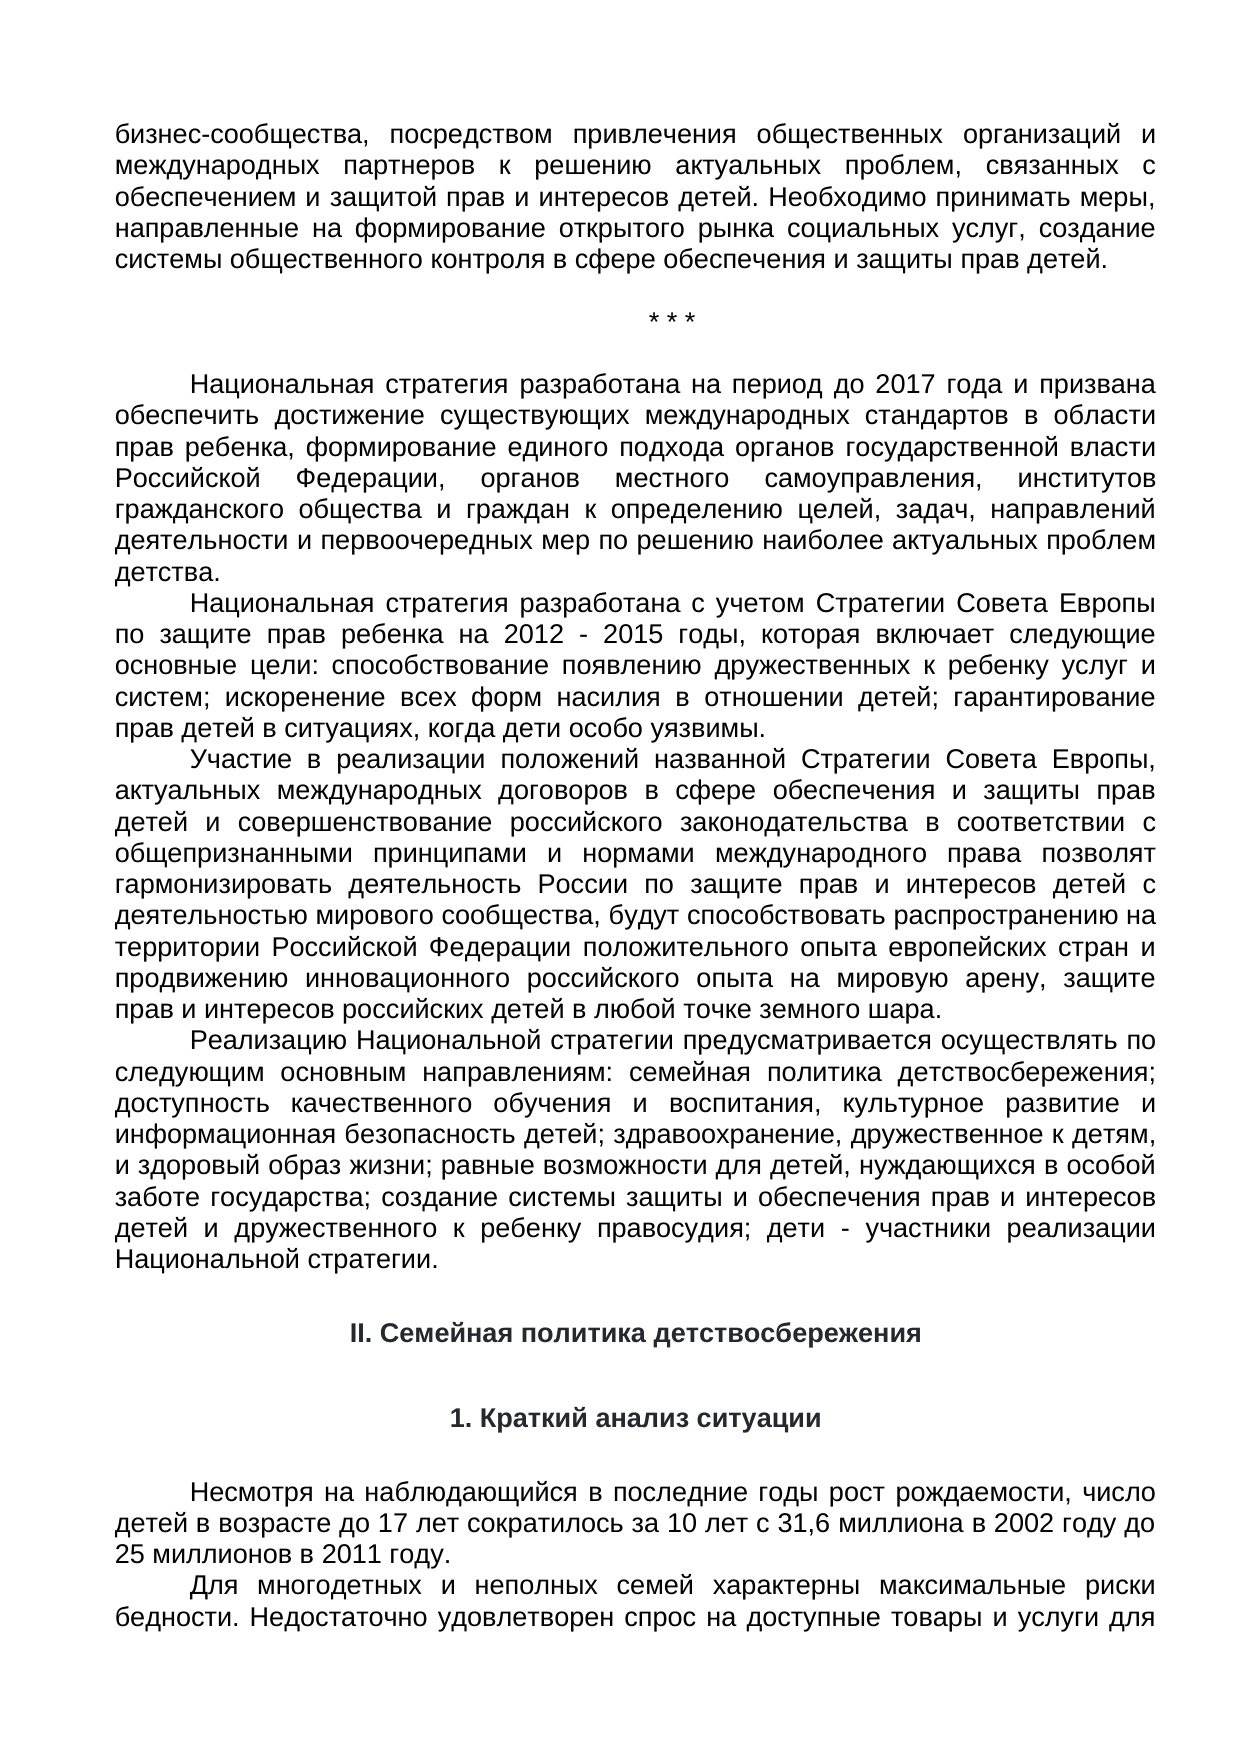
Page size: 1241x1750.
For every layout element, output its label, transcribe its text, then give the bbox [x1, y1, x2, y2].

text Реализацию Национальной стратегии предусматривается осуществлять по следующим основным направлениям: семейная политика детствосбережения; доступность качественного обучения и воспитания, культурное развитие и информационная безопасность детей; здравоохранение, дружественное к детям, и здоровый образ жизни; равные возможности для детей, нуждающихся в особой заботе государства; создание системы защиты и обеспечения прав и интересов детей и дружественного к ребенку правосудия; дети - участники реализации Национальной стратегии. [114, 1024, 1157, 1274]
text Несмотря на наблюдающийся в последние годы рост рождаемости, число детей в возрасте до 17 лет сократилось за 10 лет с 31,6 миллиона в 2002 году до 25 миллионов в 2011 году. [114, 1476, 1157, 1569]
subtitle 1. Краткий анализ ситуации [114, 1402, 1157, 1433]
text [114, 118, 1157, 274]
text Участие в реализации положений названной Стратегии Совета Европы, актуальных международных договоров в сфере обеспечения и защиты прав детей и совершенствование российского законодательства в соответствии с общепризнанными принципами и нормами международного права позволят гармонизировать деятельность России по защите прав и интересов детей с деятельностью мирового сообщества, будут способствовать распространению на территории Российской Федерации положительного опыта европейских стран и продвижению инновационного российского опыта на мировую арену, защите прав и интересов российских детей в любой точке земного шара. [114, 743, 1157, 1024]
text Национальная стратегия разработана на период до 2017 года и призвана обеспечить достижение существующих международных стандартов в области прав ребенка, формирование единого подхода органов государственной власти Российской Федерации, органов местного самоуправления, институтов гражданского общества и граждан к определению целей, задач, направлений деятельности и первоочередных мер по решению наиболее актуальных проблем детства. [114, 368, 1157, 587]
text * * * [114, 306, 1157, 337]
subtitle II. Семейная политика детствосбережения [114, 1317, 1157, 1348]
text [114, 1569, 1157, 1632]
text Национальная стратегия разработана с учетом Стратегии Совета Европы по защите прав ребенка на 2012 - 2015 годы, которая включает следующие основные цели: способствование появлению дружественных к ребенку услуг и систем; искоренение всех форм насилия в отношении детей; гарантирование прав детей в ситуациях, когда дети особо уязвимы. [114, 587, 1157, 743]
